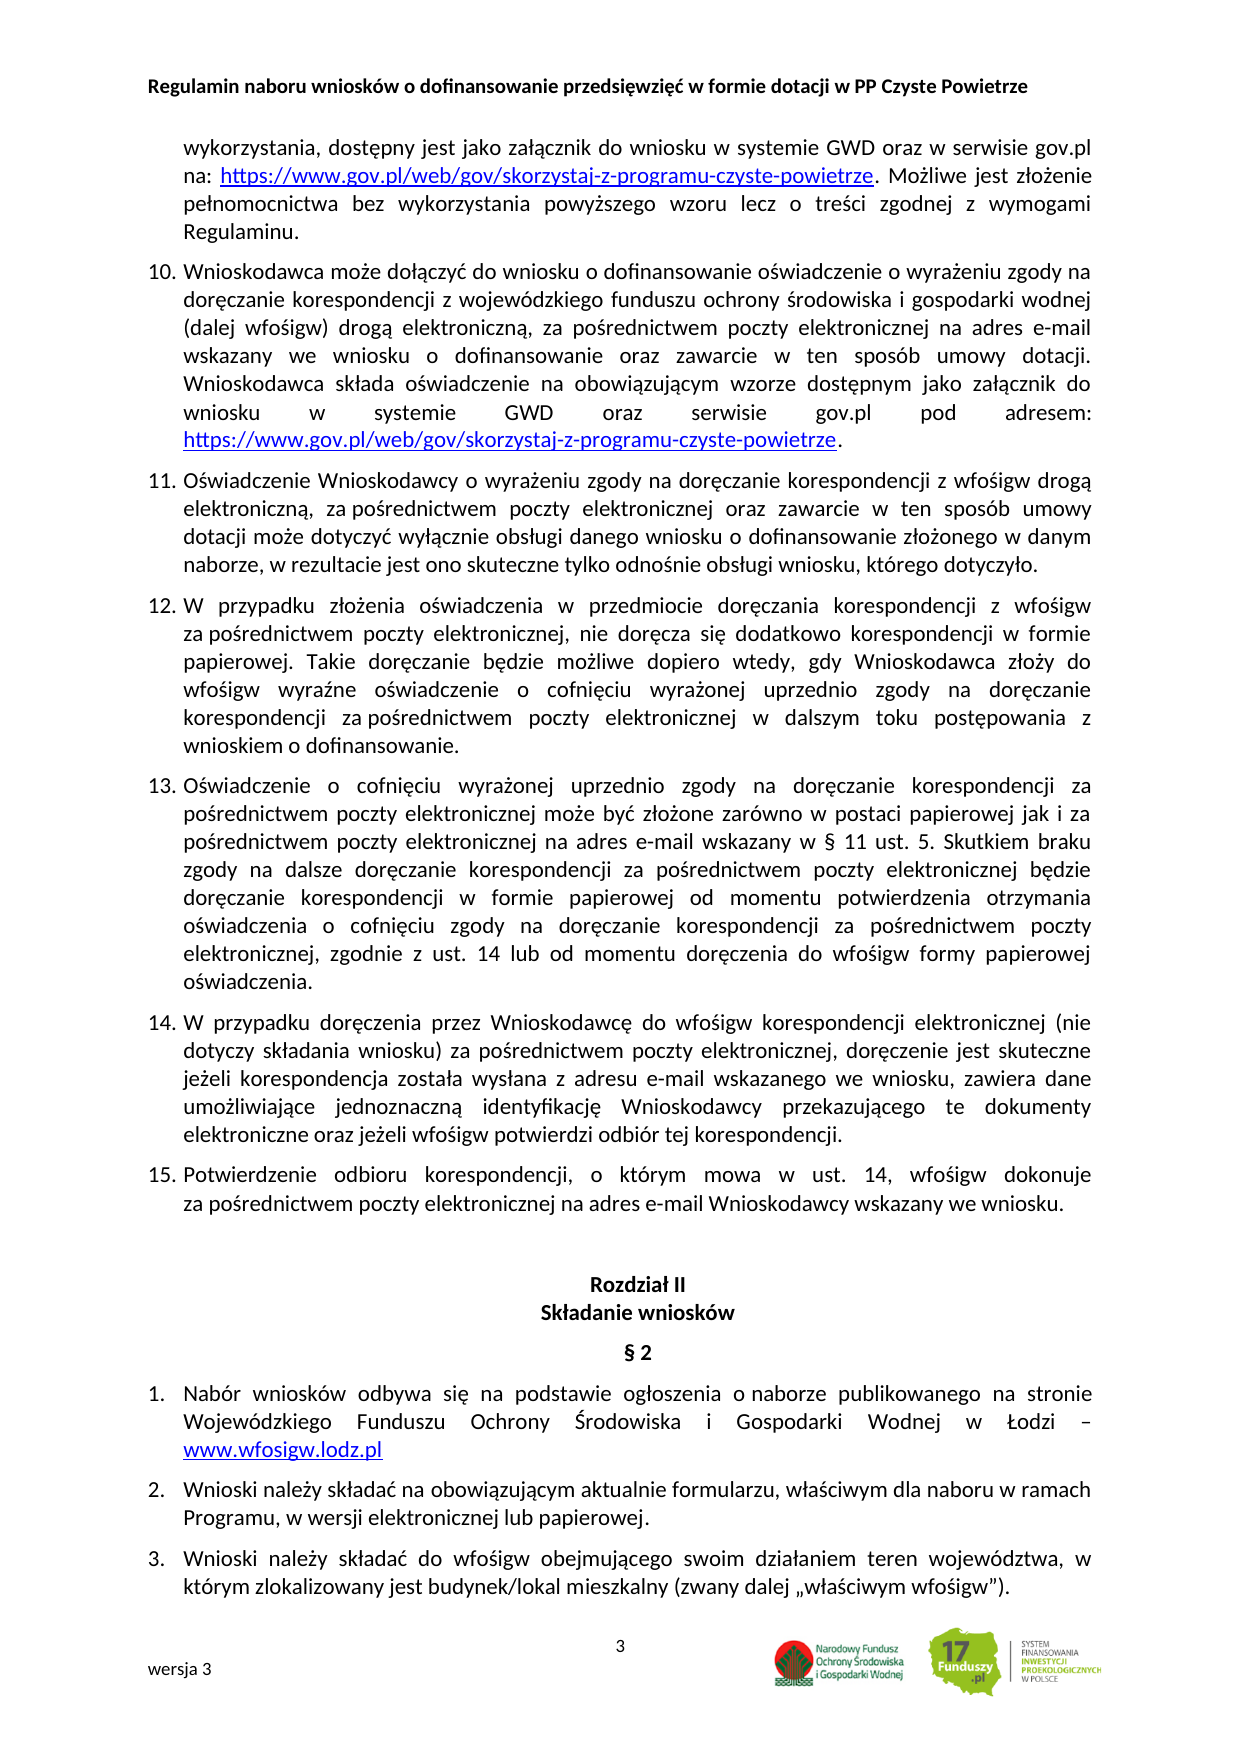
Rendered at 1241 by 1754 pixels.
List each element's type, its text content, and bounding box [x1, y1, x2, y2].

list Wnioskodawca może dołączyć do wniosku o dofinansowanie oświadczenie o wyrażeniu zgody na doręczanie korespondencji z wojewódzkiego funduszu ochrony środowiska i gospodarki wodnej (dalej wfośigw) drogą elektroniczną, za pośrednictwem poczty elektronicznej na adres e-mail wskazany we wniosku o dofinansowanie oraz zawarcie w ten sposób umowy dotacji. Wnioskodawca składa oświadczenie na obowiązującym wzorze dostępnym jako załącznik do wniosku w systemie GWD oraz serwisie gov.pl pod adresem: https://www.gov.pl/web/gov/skorzystaj-z-programu-czyste-powietrze. [148, 257, 1093, 454]
picture [761, 1626, 1102, 1699]
list W przypadku złożenia oświadczenia w przedmiocie doręczania korespondencji z wfośigw za pośrednictwem poczty elektronicznej, nie doręcza się dodatkowo korespondencji w formie papierowej. Takie doręczanie będzie możliwe dopiero wtedy, gdy Wnioskodawca złoży do wfośigw wyraźne oświadczenie o cofnięciu wyrażonej uprzednio zgody na doręczanie korespondencji za pośrednictwem poczty elektronicznej w dalszym toku postępowania z wnioskiem o dofinansowanie. [148, 591, 1093, 759]
list Wnioski należy składać na obowiązującym aktualnie formularzu, właściwym dla naboru w ramach Programu, w wersji elektronicznej lub papierowej. [148, 1475, 1093, 1531]
list W przypadku doręczenia przez Wnioskodawcę do wfośigw korespondencji elektronicznej (nie dotyczy składania wniosku) za pośrednictwem poczty elektronicznej, doręczenie jest skuteczne jeżeli korespondencja została wysłana z adresu e-mail wskazanego we wniosku, zawiera dane umożliwiające jednoznaczną identyfikację Wnioskodawcy przekazującego te dokumenty elektroniczne oraz jeżeli wfośigw potwierdzi odbiór tej korespondencji. [148, 1008, 1093, 1148]
list Oświadczenie Wnioskodawcy o wyrażeniu zgody na doręczanie korespondencji z wfośigw drogą elektroniczną, za pośrednictwem poczty elektronicznej oraz zawarcie w ten sposób umowy dotacji może dotyczyć wyłącznie obsługi danego wniosku o dofinansowanie złożonego w danym naborze, w rezultacie jest ono skuteczne tylko odnośnie obsługi wniosku, którego dotyczyło. [148, 466, 1093, 578]
list § 2 [183, 1338, 1093, 1366]
list Rozdział II [183, 1270, 1093, 1298]
list Nabór wniosków odbywa się na podstawie ogłoszenia o naborze publikowanego na stronie Wojewódzkiego Funduszu Ochrony Środowiska i Gospodarki Wodnej w Łodzi – www.wfosigw.lodz.pl [148, 1379, 1093, 1463]
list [148, 133, 1093, 245]
list Składanie wniosków [183, 1298, 1093, 1326]
list Wnioski należy składać do wfośigw obejmującego swoim działaniem teren województwa, w którym zlokalizowany jest budynek/lokal mieszkalny (zwany dalej „właściwym wfośigw”). [148, 1544, 1093, 1600]
list Oświadczenie o cofnięciu wyrażonej uprzednio zgody na doręczanie korespondencji za pośrednictwem poczty elektronicznej może być złożone zarówno w postaci papierowej jak i za pośrednictwem poczty elektronicznej na adres e-mail wskazany w § 11 ust. 5. Skutkiem braku zgody na dalsze doręczanie korespondencji za pośrednictwem poczty elektronicznej będzie doręczanie korespondencji w formie papierowej od momentu potwierdzenia otrzymania oświadczenia o cofnięciu zgody na doręczanie korespondencji za pośrednictwem poczty elektronicznej, zgodnie z ust. 14 lub od momentu doręczenia do wfośigw formy papierowej oświadczenia. [148, 771, 1093, 996]
list Potwierdzenie odbioru korespondencji, o którym mowa w ust. 14, wfośigw dokonuje za pośrednictwem poczty elektronicznej na adres e-mail Wnioskodawcy wskazany we wniosku. [148, 1161, 1093, 1217]
